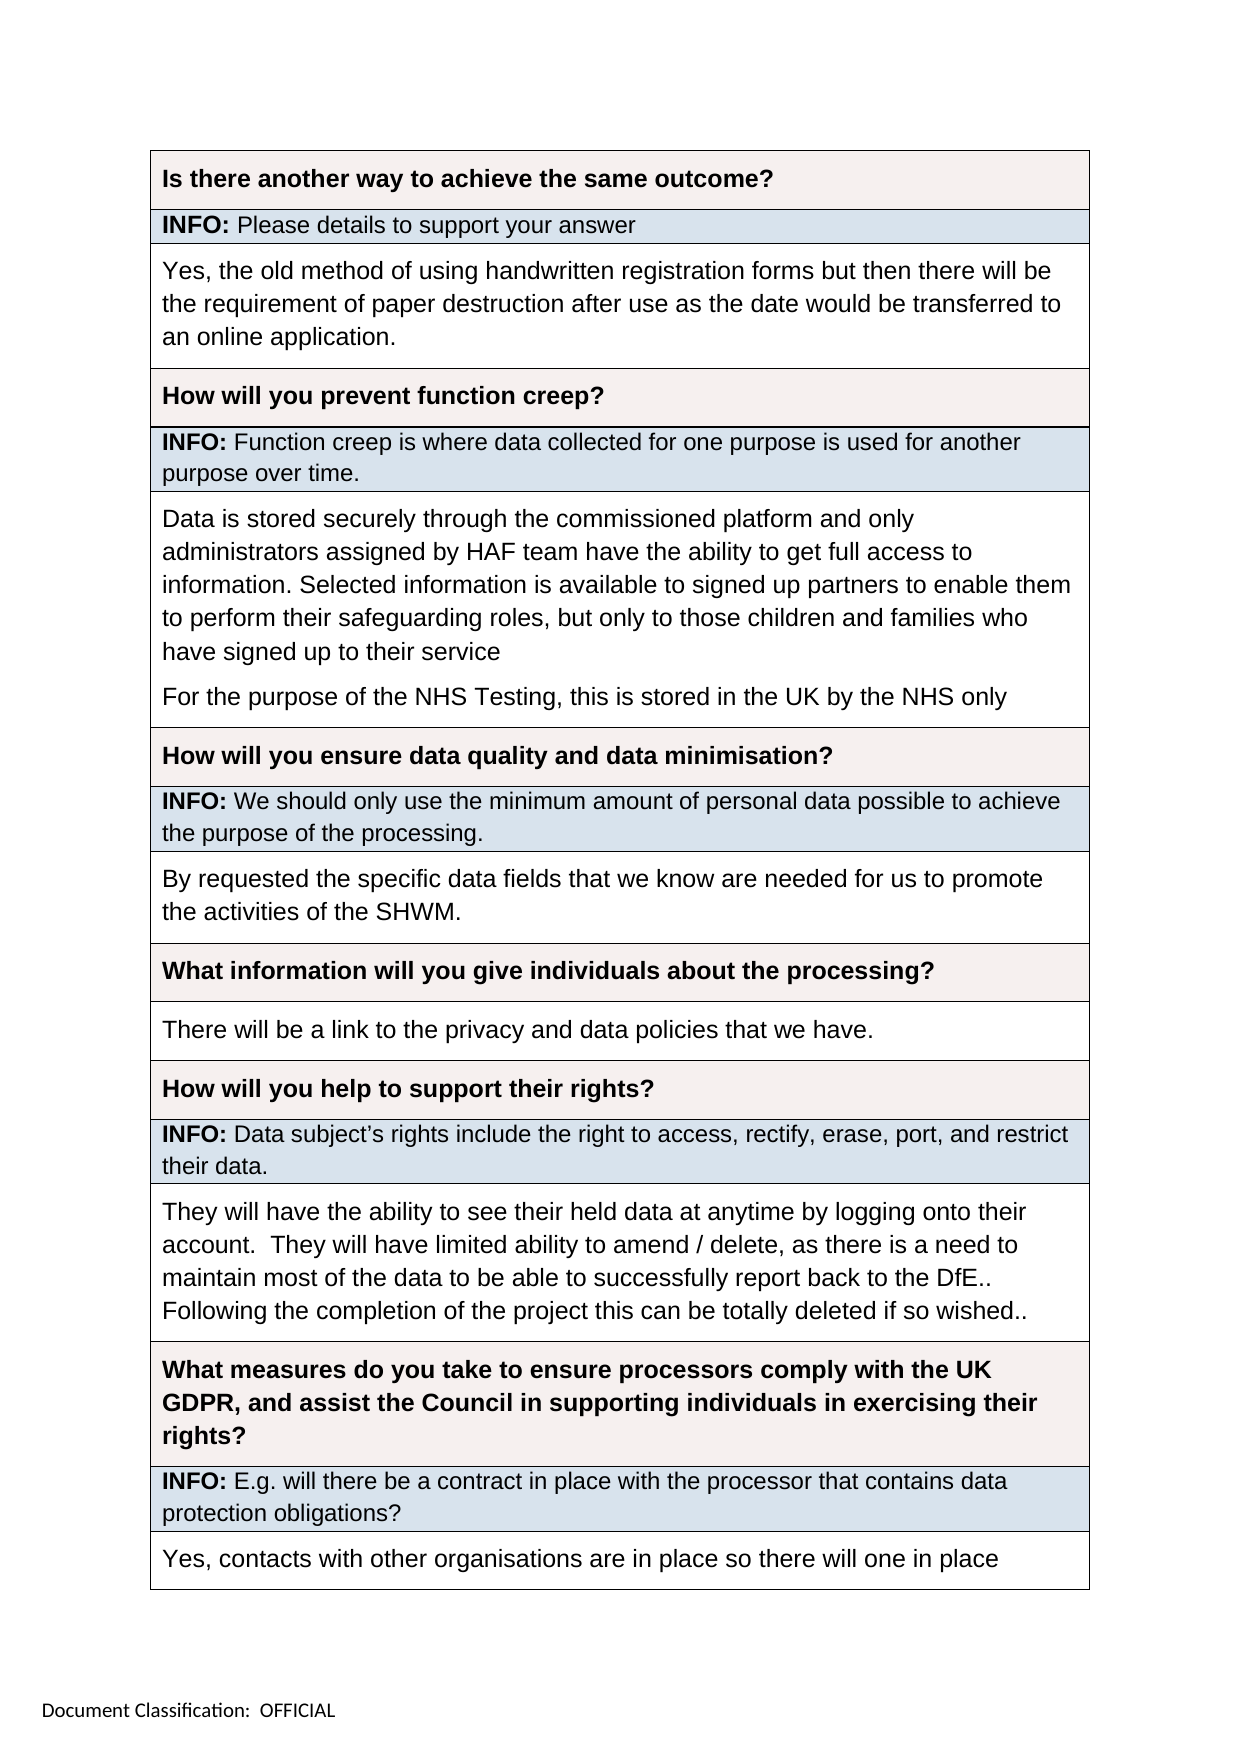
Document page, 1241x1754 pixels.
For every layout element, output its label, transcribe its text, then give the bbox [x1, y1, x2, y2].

table_cell What information will you give individuals about the processing? [151, 944, 1089, 1001]
table_cell What measures do you take to ensure processors comply with the UK GDPR, and assist the Council in supporting individuals in exercising their rights? [151, 1342, 1089, 1466]
table_cell INFO: Please details to support your answer [151, 210, 1089, 243]
table_cell They will have the ability to see their held data at anytime by logging onto their account. They will have limited ability to amend / delete, as there is a need to maintain most of the data to be able to successfully report back to the DfE.. Following the completion of the project this can be totally deleted if so wished.. [151, 1184, 1089, 1341]
table_cell INFO: Function creep is where data collected for one purpose is used for another purpose over time. [151, 428, 1089, 491]
table_cell INFO: Data subject’s rights include the right to access, rectify, erase, port, and restrict their data. [151, 1120, 1089, 1183]
table_cell How will you prevent function creep? [151, 369, 1089, 426]
table_cell Data is stored securely through the commissioned platform and only administrators assigned by HAF team have the ability to get full access to information. Selected information is available to signed up partners to enable them to perform their safeguarding roles, but only to those children and families who have signed up to their service For the purpose of the NHS Testing, this is stored in the UK by the NHS only [151, 492, 1089, 727]
table_header Is there another way to achieve the same outcome? [151, 151, 1089, 209]
table_cell How will you help to support their rights? [151, 1061, 1089, 1119]
table_cell INFO: E.g. will there be a contract in place with the processor that contains data protection obligations? [151, 1467, 1089, 1531]
table_cell There will be a link to the privacy and data policies that we have. [151, 1002, 1089, 1060]
table_cell INFO: We should only use the minimum amount of personal data possible to achieve the purpose of the processing. [151, 787, 1089, 851]
table_cell Yes, contacts with other organisations are in place so there will one in place [151, 1532, 1089, 1589]
table_cell By requested the specific data fields that we know are needed for us to promote the activities of the SHWM. [151, 852, 1089, 942]
table_cell How will you ensure data quality and data minimisation? [151, 728, 1089, 786]
table_cell Yes, the old method of using handwritten registration forms but then there will be the requirement of paper destruction after use as the date would be transferred to an online application. [151, 244, 1089, 368]
